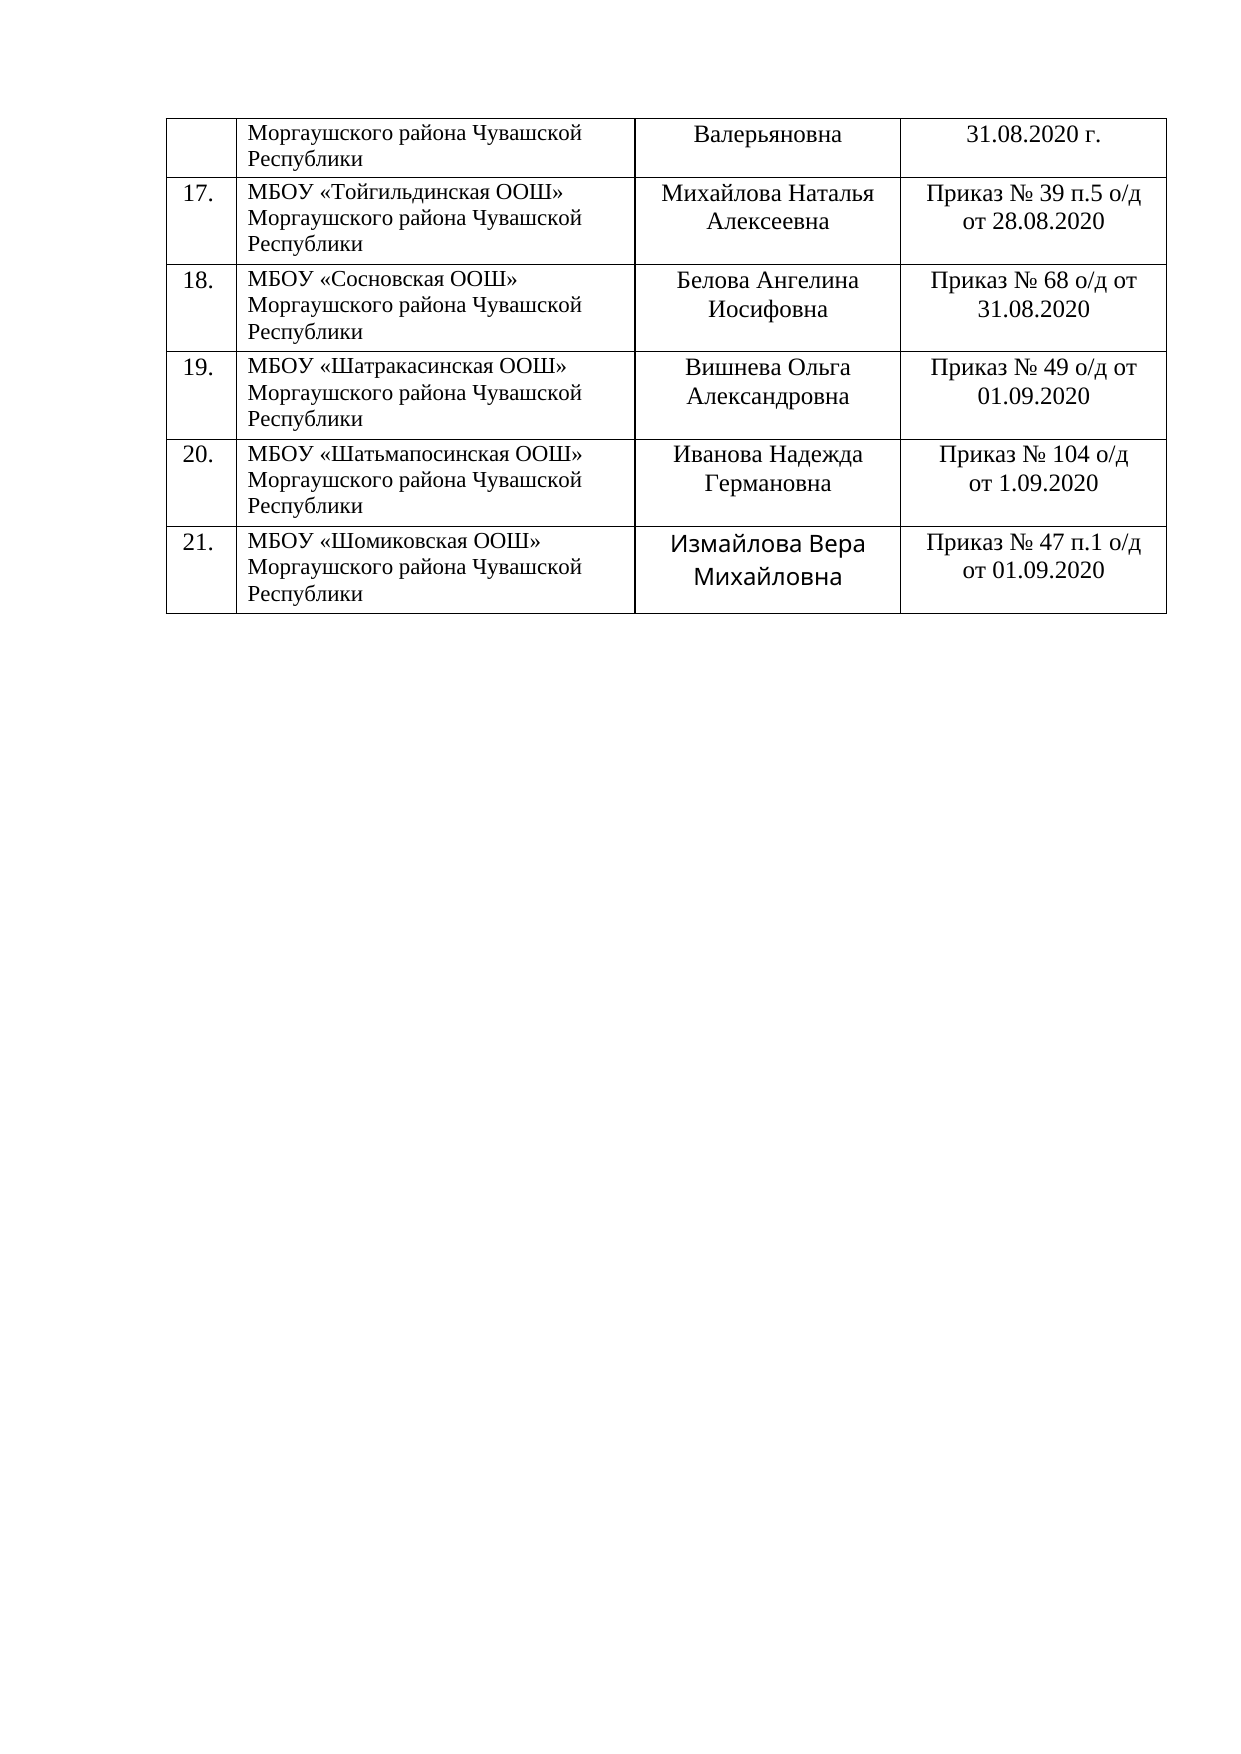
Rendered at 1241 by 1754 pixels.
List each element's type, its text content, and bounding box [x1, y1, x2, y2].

table_cell Приказ № 49 о/д от 01.09.2020 [901, 352, 1166, 438]
table_cell МБОУ «Шатракасинская ООШ» Моргаушского района Чувашской Республики [237, 352, 634, 438]
table_cell МБОУ «Тойгильдинская ООШ» Моргаушского района Чувашской Республики [237, 178, 634, 264]
table_cell Михайлова Наталья Алексеевна [636, 178, 900, 264]
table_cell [901, 119, 1166, 177]
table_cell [636, 119, 900, 177]
table_cell [167, 440, 236, 526]
table_cell Приказ № 39 п.5 о/д от 28.08.2020 [901, 178, 1166, 264]
table_cell МБОУ «Сосновская ООШ» Моргаушского района Чувашской Республики [237, 265, 634, 351]
table_cell Вишнева Ольга Александровна [636, 352, 900, 438]
table_cell [167, 178, 236, 264]
table_cell Измайлова Вера Михайловна [636, 527, 900, 613]
table_cell МБОУ «» Моргаушского района Чувашской Республики [237, 527, 634, 613]
table_cell Приказ № 47 п.1 о/д от 01.09.2020 [901, 527, 1166, 613]
table_cell [167, 119, 236, 177]
table_cell [167, 352, 236, 438]
table_cell Иванова Надежда Германовна [636, 440, 900, 526]
table_cell [167, 527, 236, 613]
table_cell МБОУ «Шатьмапосинская ООШ» Моргаушского района Чувашской Республики [237, 440, 634, 526]
table_cell Белова Ангелина Иосифовна [636, 265, 900, 351]
table_cell [167, 265, 236, 351]
table_cell Приказ № 104 о/д от 1.09.2020 [901, 440, 1166, 526]
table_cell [237, 119, 634, 177]
table_cell Приказ № 68 о/д от 31.08.2020 [901, 265, 1166, 351]
